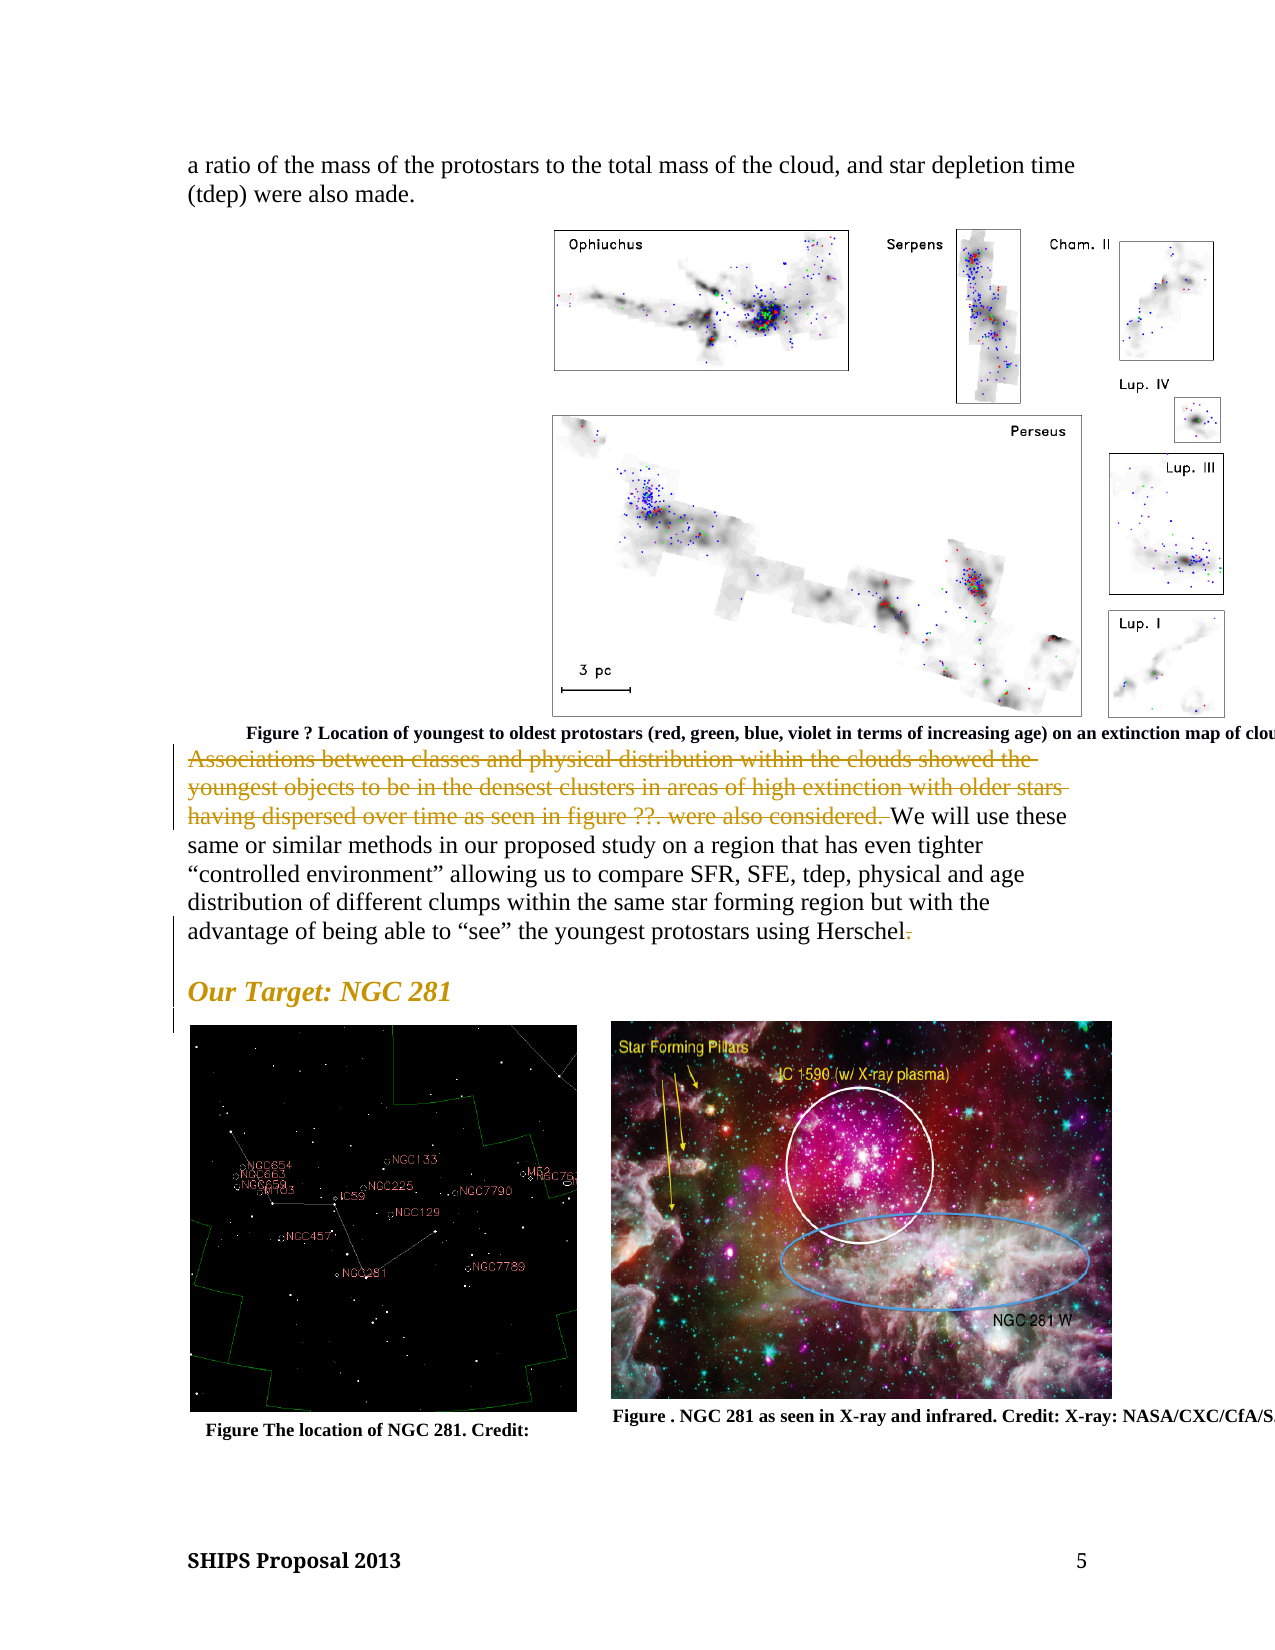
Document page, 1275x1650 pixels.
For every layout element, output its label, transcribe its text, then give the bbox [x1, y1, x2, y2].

picture [190, 1025, 577, 1412]
list Our Target: NGC 281 [187, 974, 1087, 1007]
picture [540, 218, 1240, 721]
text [187, 150, 1087, 207]
picture [611, 1020, 1113, 1399]
text We will use these same or similar methods in our proposed study on a region that has even tighter “controlled environment” allowing us to compare SFR, SFE, tdep, physical and age distribution of different clumps within the same star forming region but with the advantage of being able to “see” the youngest protostars using Herschel [187, 242, 1087, 945]
